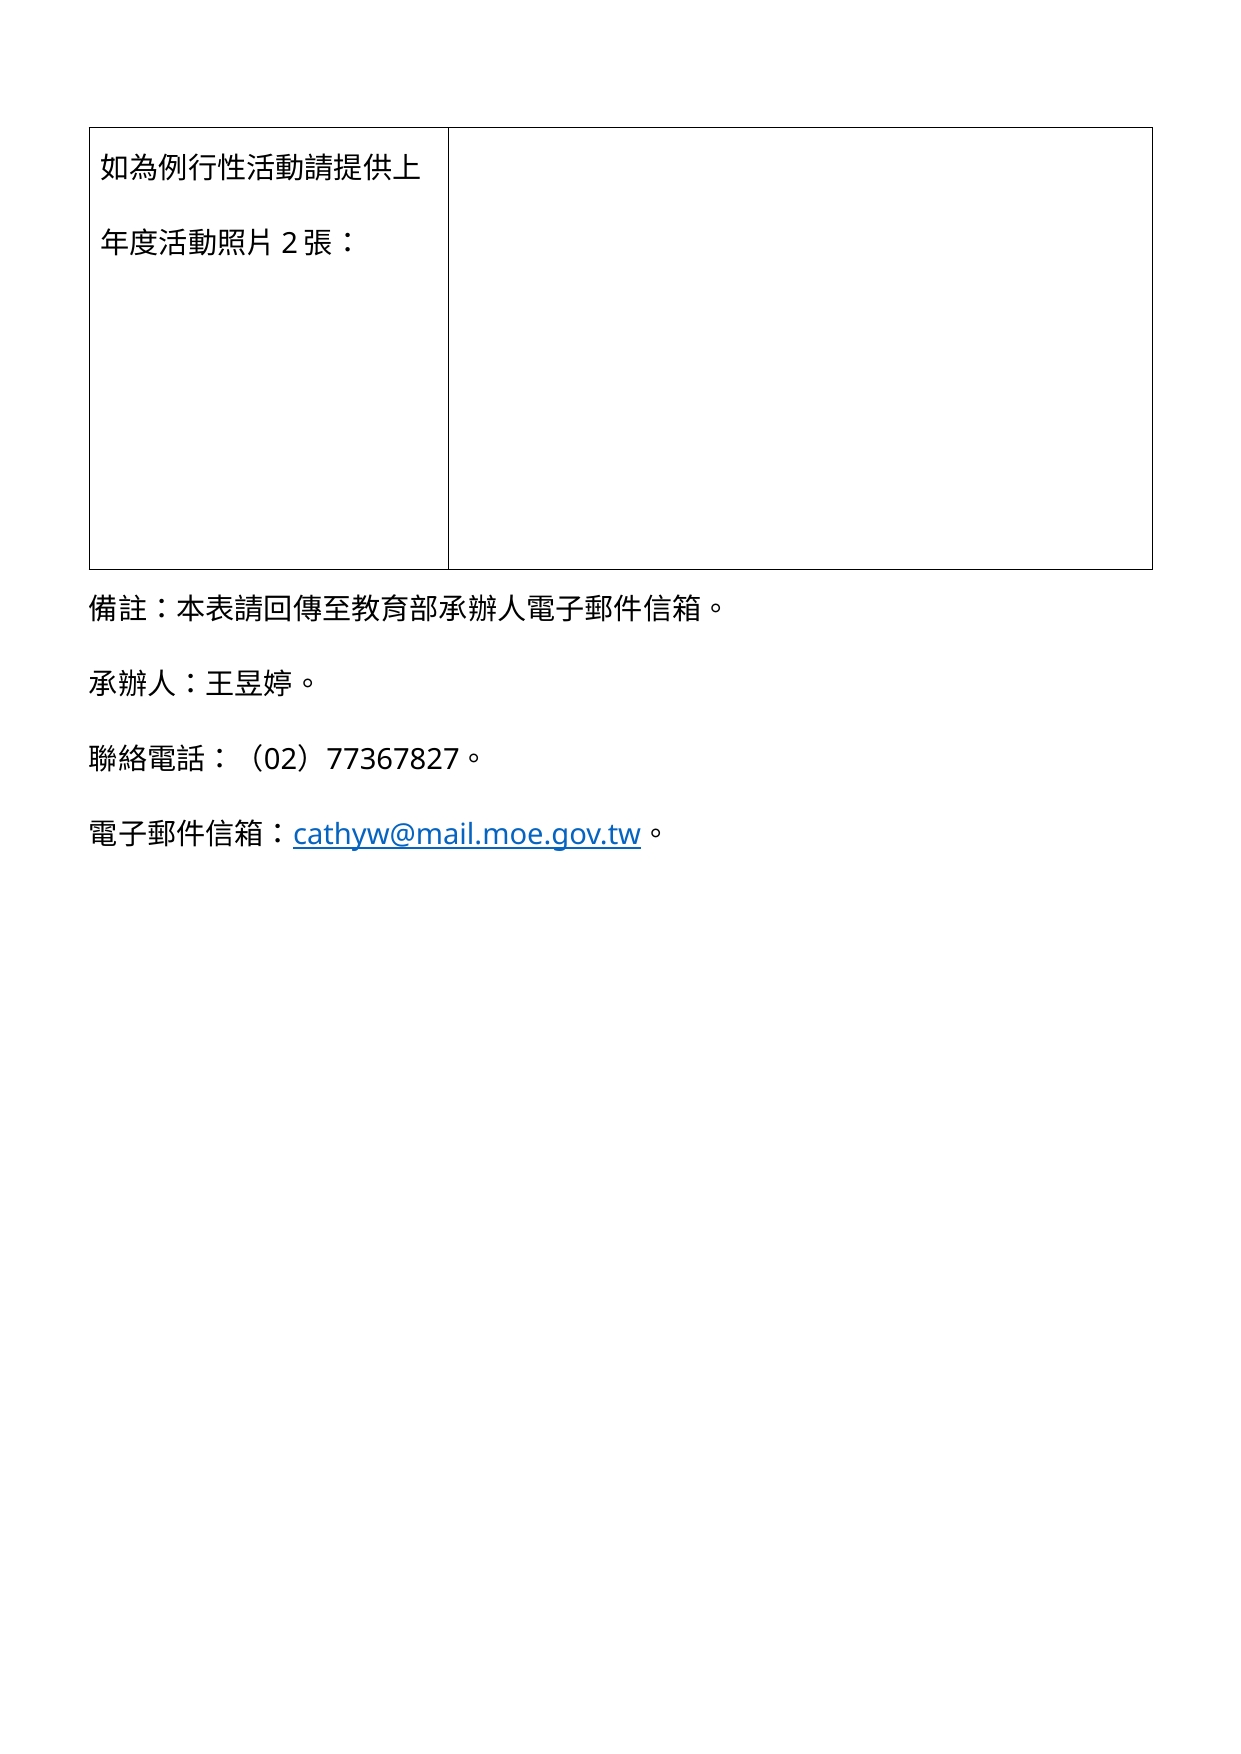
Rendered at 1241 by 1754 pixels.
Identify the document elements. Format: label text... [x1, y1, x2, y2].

text 備註：本表請回傳至教育部承辦人電子郵件信箱。 [89, 570, 1152, 644]
text 承辦人：王昱婷。 [89, 644, 1152, 719]
text 電子郵件信箱：cathyw@mail.moe.gov.tw。 [89, 794, 1152, 869]
table_cell [449, 128, 1152, 568]
text 聯絡電話：（02）77367827。 [89, 719, 1152, 794]
table_cell 如為例行性活動請提供上年度活動照片2張： [90, 128, 448, 568]
